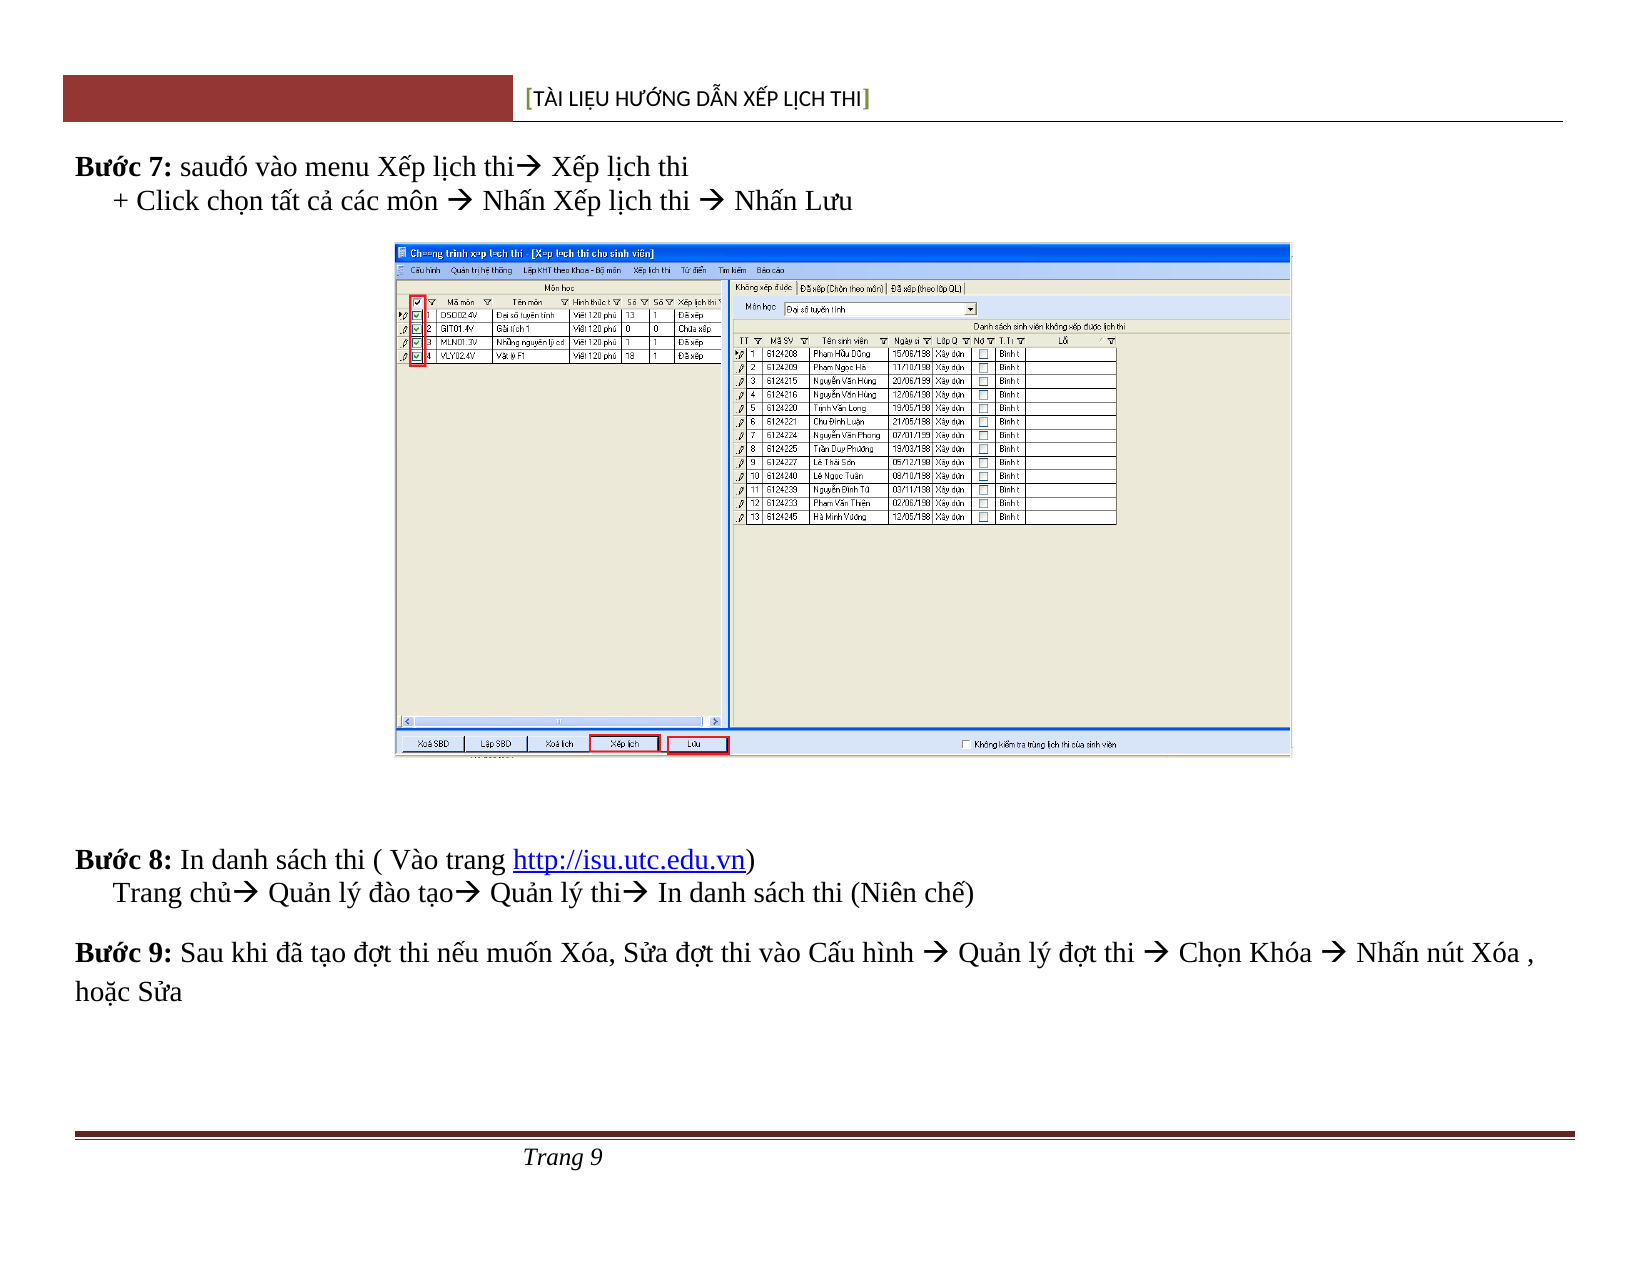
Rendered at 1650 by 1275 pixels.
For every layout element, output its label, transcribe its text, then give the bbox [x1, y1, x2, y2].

text Bước 7: sauđó vào menu Xếp lịch thi Xếp lịch thi [75, 149, 1575, 183]
text + Click chọn tất cả các môn Nhấn Xếp lịch thi Nhấn Lưu [112, 183, 1575, 217]
picture [394, 242, 1294, 758]
text Bước 8: In danh sách thi ( Vào trang http://isu.utc.edu.vn) [75, 842, 1575, 876]
text Bước 9: Sau khi đã tạo đợt thi nếu muốn Xóa, Sửa đợt thi vào Cấu hình Quản lý đợt thi Chọn Khóa Nhấn nút Xóa , hoặc Sửa [75, 935, 1575, 1007]
text Trang chủ Quản lý đào tạo Quản lý thi In danh sách thi (Niên chế) [112, 876, 1575, 909]
